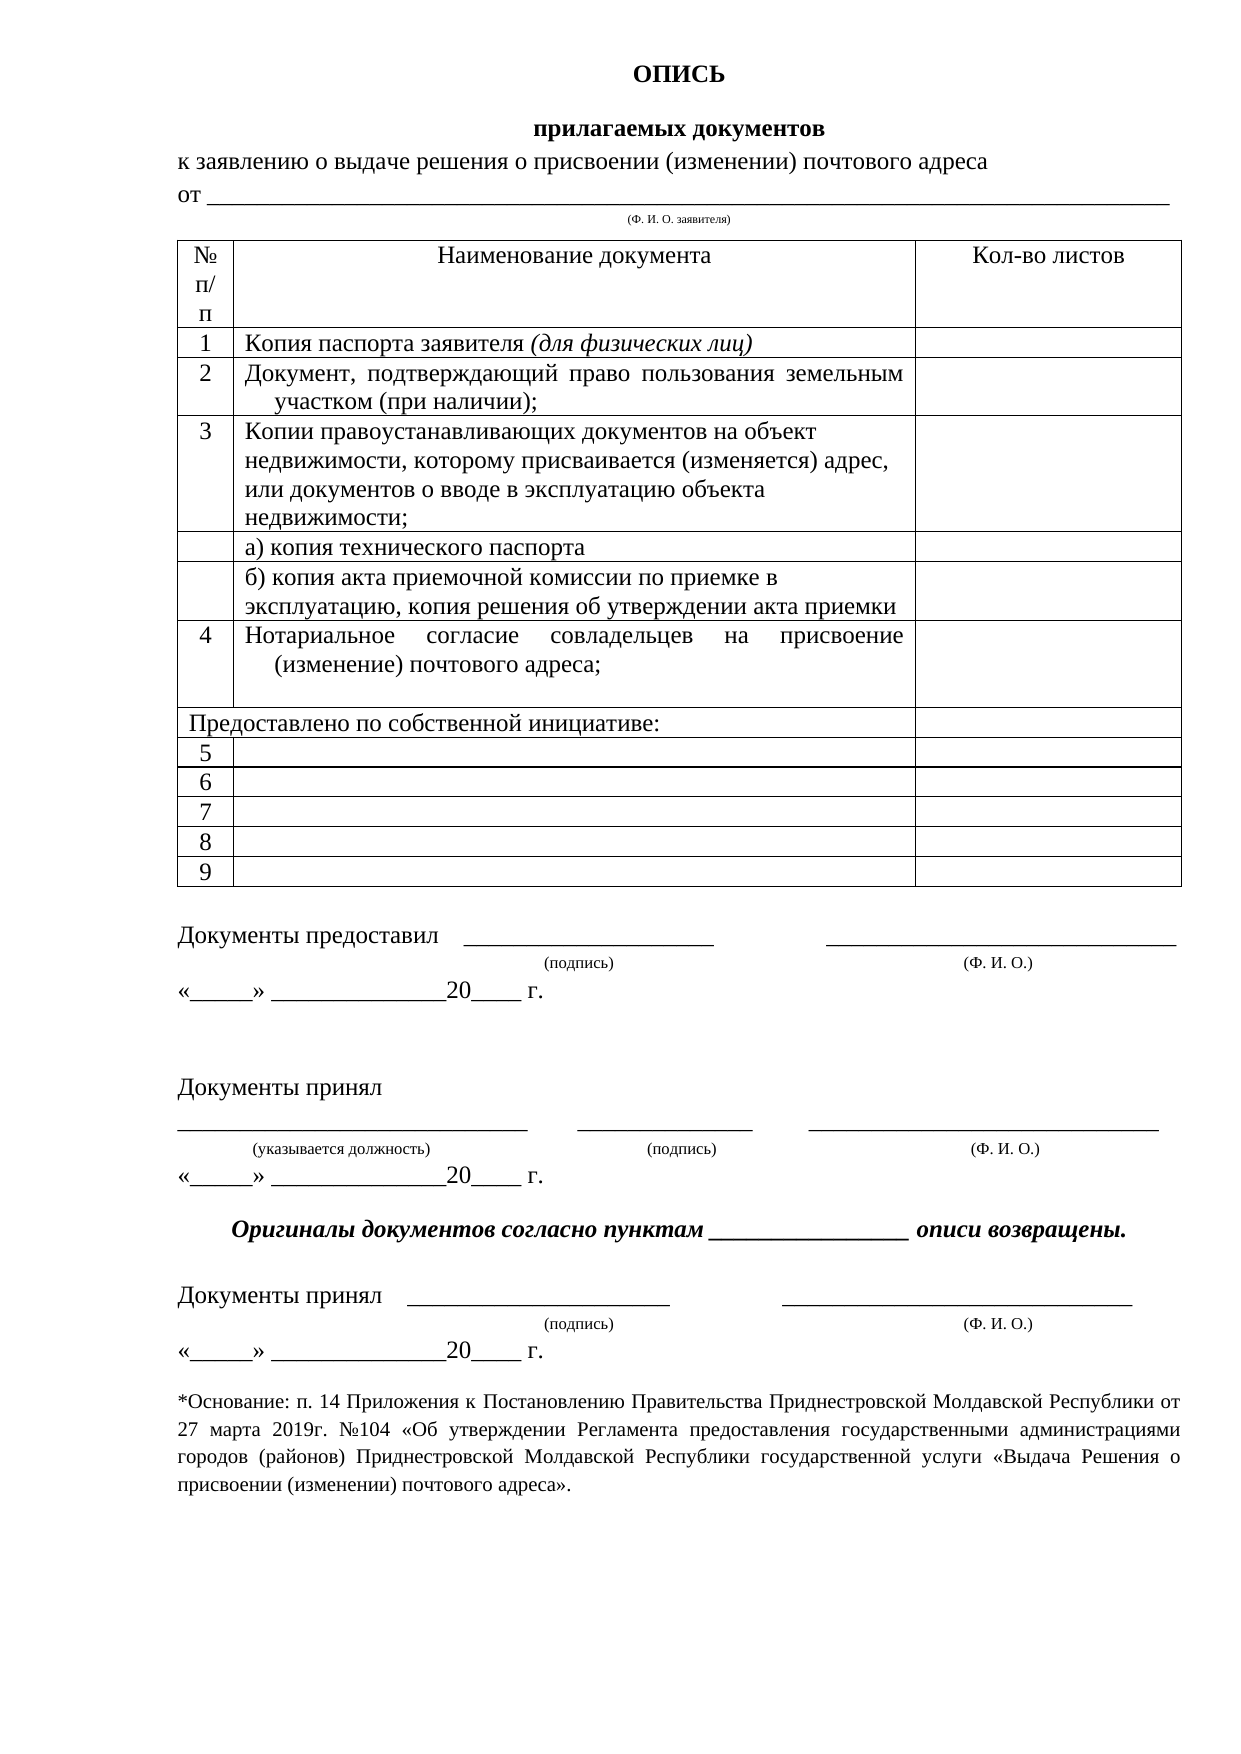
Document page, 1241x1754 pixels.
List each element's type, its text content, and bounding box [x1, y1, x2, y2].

text (Ф. И. О. заявителя) [177, 212, 1181, 236]
table_cell 4 [178, 621, 233, 707]
table_cell [234, 768, 915, 796]
table_cell [916, 768, 1181, 796]
table_cell [234, 857, 915, 886]
table_cell [916, 827, 1181, 856]
table_cell [234, 827, 915, 856]
table_header № п/п [178, 241, 233, 327]
table_cell 1 [178, 328, 233, 357]
table_cell 5 [178, 738, 233, 766]
table_cell [178, 532, 233, 561]
text Оригиналы документов согласно пунктам ________________ описи возвращены. [177, 1214, 1181, 1243]
table_cell [916, 562, 1181, 619]
text к заявлению о выдаче решения о присвоении (изменении) почтового адреса [177, 146, 1181, 175]
text (подпись) (Ф. И. О.) [177, 1313, 1181, 1333]
table_cell 6 [178, 768, 233, 796]
table_cell [916, 621, 1181, 707]
table_header Наименование документа [234, 241, 915, 327]
text Документы принял [177, 1072, 1181, 1101]
table_cell Документ, подтверждающий право пользования земельным участком (при наличии); [234, 358, 915, 415]
table_cell 8 [178, 827, 233, 856]
text (подпись) (Ф. И. О.) [177, 953, 1181, 972]
table_cell [916, 708, 1181, 737]
text «_____» ______________20____ г. [177, 1335, 1181, 1364]
text Документы предоставил ____________________ ____________________________ [177, 920, 1181, 948]
table_cell 7 [178, 797, 233, 826]
text ОПИСЬ [177, 59, 1181, 88]
table_cell 9 [178, 857, 233, 886]
table_cell [916, 328, 1181, 357]
text (указывается должность) (подпись) (Ф. И. О.) [177, 1138, 1181, 1158]
table_cell [916, 416, 1181, 531]
table_cell Нотариальное согласие совладельцев на присвоение (изменение) почтового адреса; [234, 621, 915, 707]
table_cell Копия паспорта заявителя (для физических лиц) [234, 328, 915, 357]
text Документы принял _____________________ ____________________________ [177, 1280, 1181, 1309]
text *Основание: п. 14 Приложения к Постановлению Правительства Приднестровской Молдавской Республики от 27 марта 2019г. №104 «Об утверждении Регламента предоставления государственными администрациями городов (районов) Приднестровской Молдавской Республики государственной услуги «Выдача Решения о присвоении (изменении) почтового адреса». [177, 1389, 1181, 1496]
table_cell 3 [178, 416, 233, 531]
table_cell [916, 532, 1181, 561]
table_cell [234, 738, 915, 766]
text от _____________________________________________________________________________ [177, 179, 1181, 208]
table_header Кол-во листов [916, 241, 1181, 327]
table_cell [916, 797, 1181, 826]
table_cell 2 [178, 358, 233, 415]
text «_____» ______________20____ г. [177, 975, 1181, 1003]
table_cell Предоставлено по собственной инициативе: [178, 708, 915, 737]
table_cell Копии правоустанавливающих документов на объект недвижимости, которому присваивается (изменяется) адрес, или документов о вводе в эксплуатацию объекта недвижимости; [234, 416, 915, 531]
table_cell а) копия технического паспорта [234, 532, 915, 561]
text ____________________________ ______________ ____________________________ [177, 1106, 1181, 1134]
table_cell [178, 562, 233, 619]
table_cell [916, 857, 1181, 886]
table_cell б) копия акта приемочной комиссии по приемке в эксплуатацию, копия решения об утверждении акта приемки [234, 562, 915, 619]
text прилагаемых документов [177, 113, 1181, 142]
text «_____» ______________20____ г. [177, 1161, 1181, 1189]
table_cell [916, 738, 1181, 766]
table_cell [916, 358, 1181, 415]
table_cell [234, 797, 915, 826]
